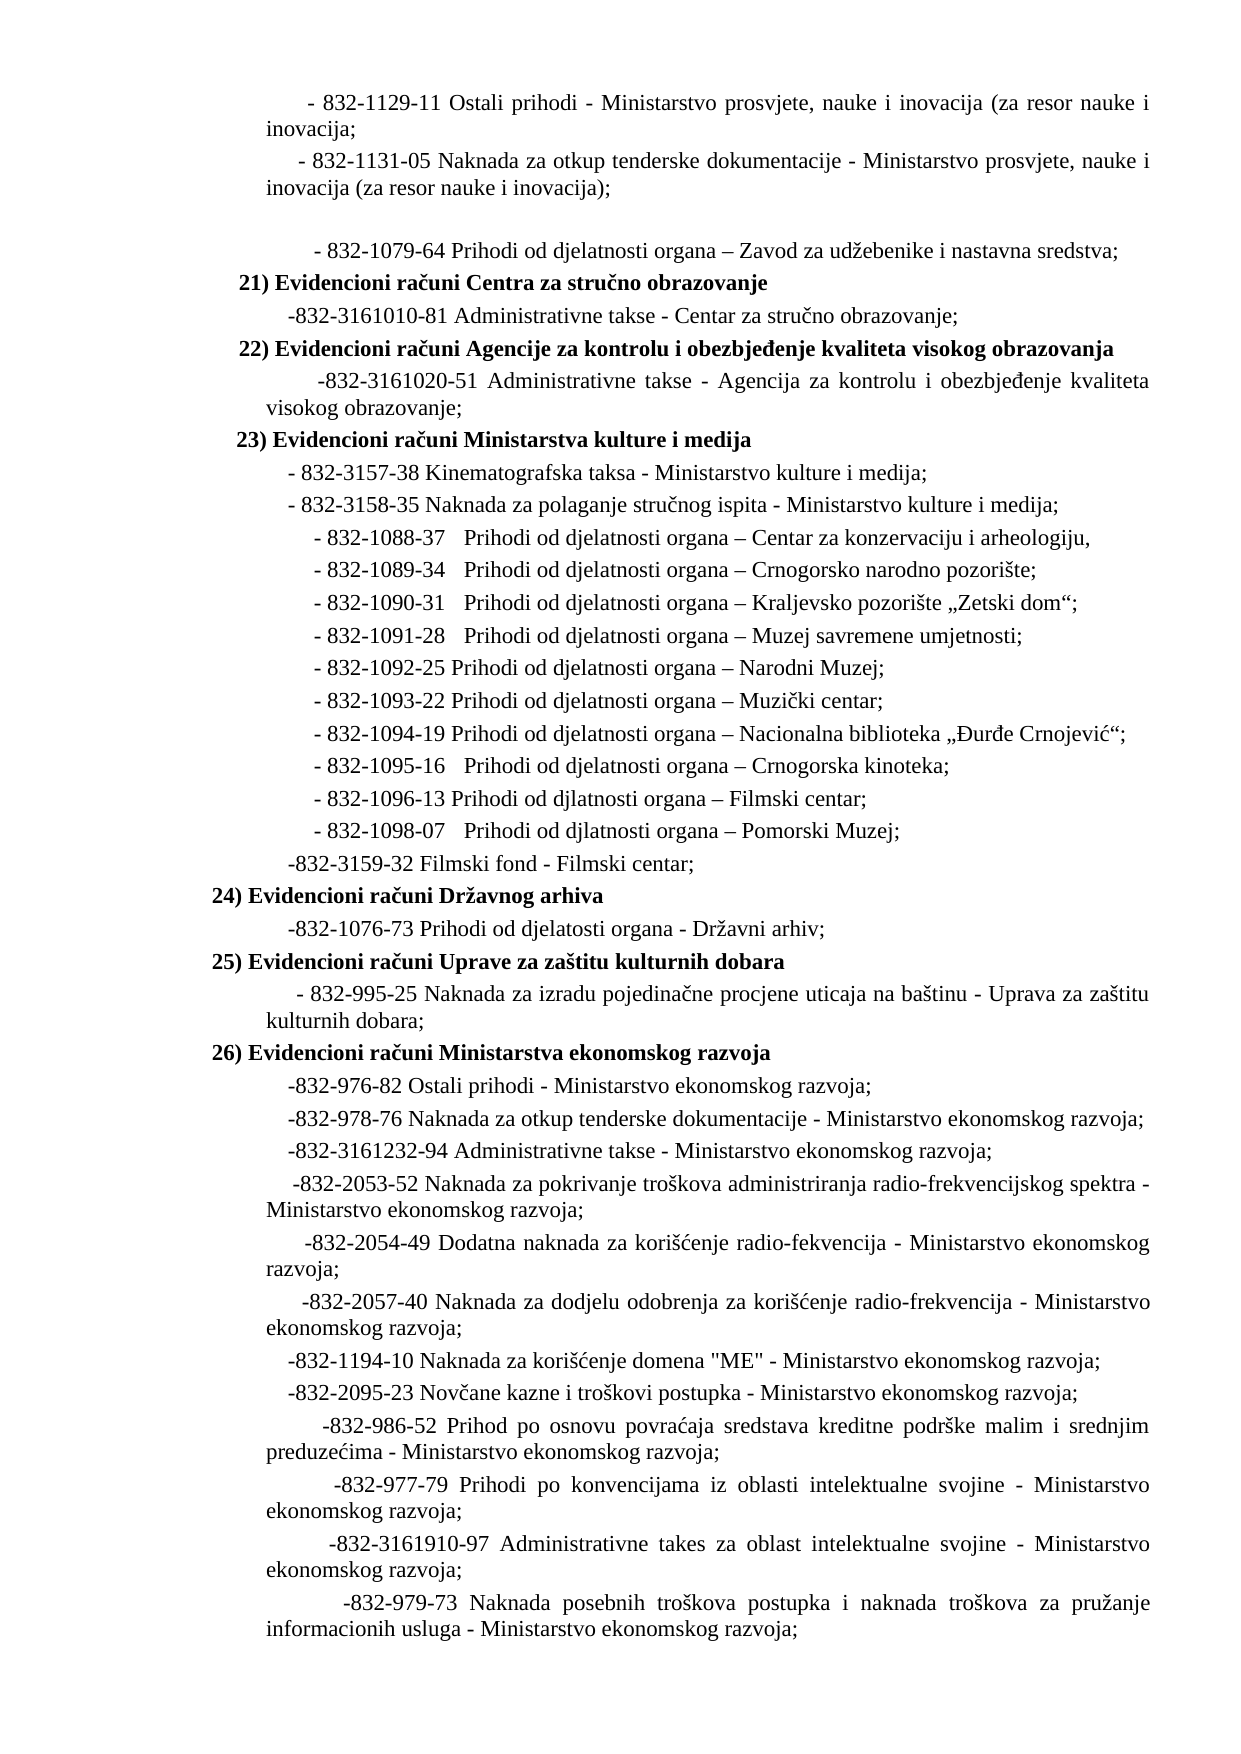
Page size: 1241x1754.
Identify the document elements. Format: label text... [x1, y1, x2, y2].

text - 832-3157-38 Kinematografska taksa - Ministarstvo kulture i medija; [236, 459, 1152, 485]
text 24) Evidencioni računi Državnog arhiva [177, 883, 1152, 909]
text - 832-1091-28 Prihodi od djelatnosti organa – Muzej savremene umjetnosti; [236, 622, 1152, 648]
text -832-1076-73 Prihodi od djelatosti organa - Državni arhiv; [236, 915, 1152, 942]
text - 832-1079-64 Prihodi od djelatnosti organa – Zavod za udžebenike i nastavna sredstva; [236, 237, 1152, 263]
text -832-986-52 Prihod po osnovu povraćaja sredstava kreditne podrške malim i srednjim preduzećima - Ministarstvo ekonomskog razvoja; [236, 1412, 1152, 1464]
text 26) Evidencioni računi Ministarstva ekonomskog razvoja [177, 1039, 1152, 1066]
text -832-3161232-94 Administrativne takse - Ministarstvo ekonomskog razvoja; [236, 1137, 1152, 1163]
text - 832-995-25 Naknada za izradu pojedinačne procjene uticaja na baštinu - Uprava za zaštitu kulturnih dobara; [236, 980, 1152, 1033]
text -832-1194-10 Naknada za korišćenje domena "ME" - Ministarstvo ekonomskog razvoja; [236, 1347, 1152, 1373]
text -832-2054-49 Dodatna naknada za korišćenje radio-fekvencija - Ministarstvo ekonomskog razvoja; [236, 1229, 1152, 1281]
text 21) Evidencioni računi Centra za stručno obrazovanje [163, 269, 1152, 296]
text - 832-1094-19 Prihodi od djelatnosti organa – Nacionalna biblioteka „Đurđe Crnojević“; [236, 719, 1152, 746]
text -832-2053-52 Naknada za pokrivanje troškova administriranja radio-frekvencijskog spektra - Ministarstvo ekonomskog razvoja; [236, 1170, 1152, 1222]
text - 832-1089-34 Prihodi od djelatnosti organa – Crnogorsko narodno pozorište; [236, 557, 1152, 583]
text -832-978-76 Naknada za otkup tenderske dokumentacije - Ministarstvo ekonomskog razvoja; [236, 1104, 1152, 1131]
text - 832-1096-13 Prihodi od djlatnosti organa – Filmski centar; [236, 785, 1152, 811]
text - 832-1088-37 Prihodi od djelatnosti organa – Centar za konzervaciju i arheologiju, [236, 524, 1152, 550]
text 22) Evidencioni računi Agencije za kontrolu i obezbjeđenje kvaliteta visokog obrazovanja [163, 334, 1152, 361]
text 25) Evidencioni računi Uprave za zaštitu kulturnih dobara [177, 948, 1152, 974]
text - 832-1093-22 Prihodi od djelatnosti organa – Muzički centar; [236, 687, 1152, 713]
text -832-3161910-97 Administrativne takes za oblast intelektualne svojine - Ministarstvo ekonomskog razvoja; [236, 1530, 1152, 1582]
text 23) Evidencioni računi Ministarstva kulture i medija [236, 426, 1152, 452]
text - 832-1131-05 Naknada za otkup tenderske dokumentacije - Ministarstvo prosvjete, nauke i inovacija (za resor nauke i inovacija); [236, 147, 1152, 200]
text -832-2057-40 Naknada za dodjelu odobrenja za korišćenje radio-frekvencija - Ministarstvo ekonomskog razvoja; [236, 1288, 1152, 1340]
text - 832-1090-31 Prihodi od djelatnosti organa – Kraljevsko pozorište „Zetski dom“; [236, 589, 1152, 616]
text -832-976-82 Ostali prihodi - Ministarstvo ekonomskog razvoja; [236, 1072, 1152, 1098]
text - 832-1098-07 Prihodi od djlatnosti organa – Pomorski Muzej; [236, 817, 1152, 844]
text -832-977-79 Prihodi po konvencijama iz oblasti intelektualne svojine - Ministarstvo ekonomskog razvoja; [236, 1471, 1152, 1523]
text -832-3161010-81 Administrativne takse - Centar za stručno obrazovanje; [236, 302, 1152, 328]
text -832-3161020-51 Administrativne takse - Agencija za kontrolu i obezbjeđenje kvaliteta visokog obrazovanje; [236, 367, 1152, 420]
text -832-979-73 Naknada posebnih troškova postupka i naknada troškova za pružanje informacionih usluga - Ministarstvo ekonomskog razvoja; [236, 1589, 1152, 1641]
text - 832-1095-16 Prihodi od djelatnosti organa – Crnogorska kinoteka; [236, 752, 1152, 778]
text - 832-1092-25 Prihodi od djelatnosti organa – Narodni Muzej; [236, 654, 1152, 681]
text -832-3159-32 Filmski fond - Filmski centar; [236, 850, 1152, 876]
text -832-2095-23 Novčane kazne i troškovi postupka - Ministarstvo ekonomskog razvoja; [236, 1379, 1152, 1406]
text - 832-3158-35 Naknada za polaganje stručnog ispita - Ministarstvo kulture i medija; [236, 491, 1152, 518]
text - 832-1129-11 Ostali prihodi - Ministarstvo prosvjete, nauke i inovacija (za resor nauke i inovacija; [236, 88, 1152, 141]
